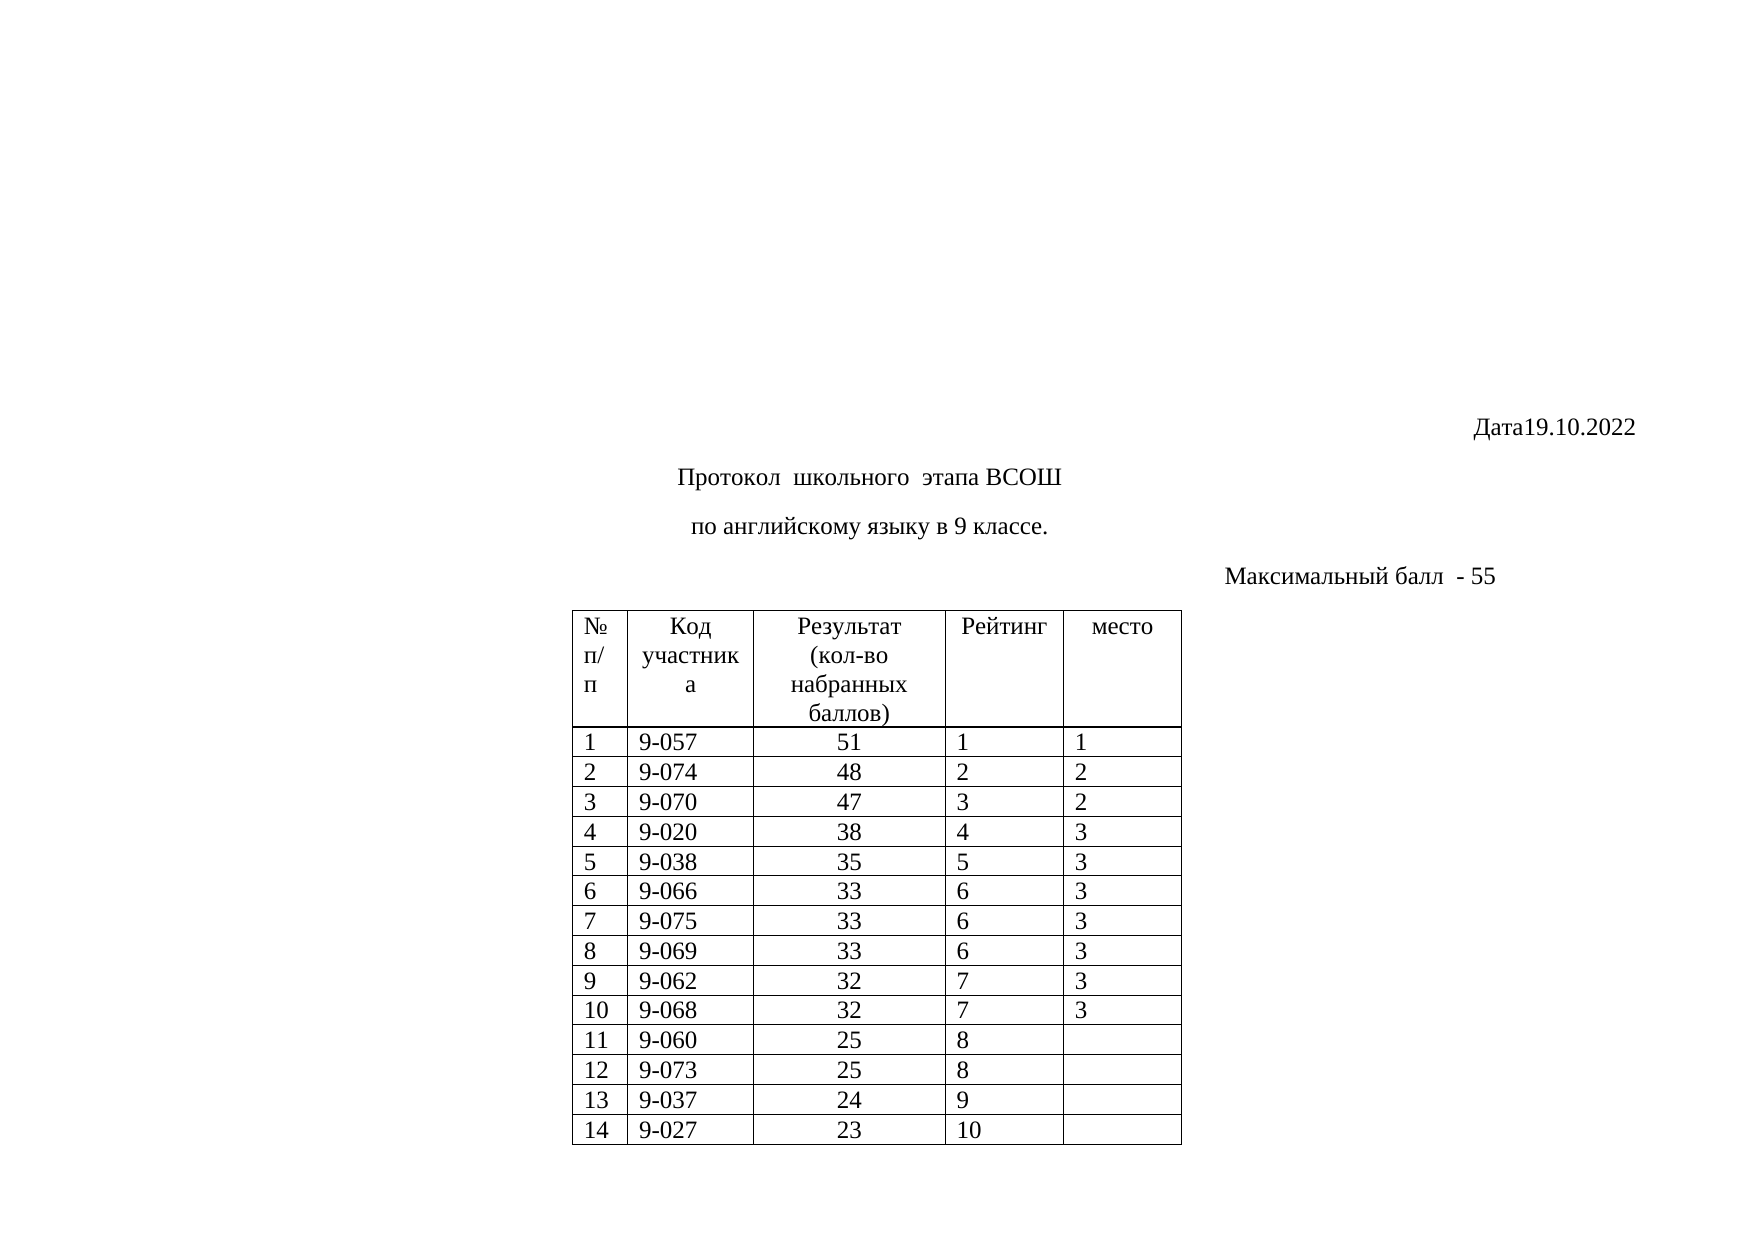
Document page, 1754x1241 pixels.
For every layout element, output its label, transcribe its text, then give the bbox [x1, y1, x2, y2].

table_cell 25 [754, 1025, 945, 1054]
table_cell 10 [573, 996, 627, 1024]
table_cell 9 [946, 1085, 1063, 1114]
table_cell 6 [573, 876, 627, 905]
table_cell [1064, 1085, 1181, 1114]
table_cell 35 [754, 847, 945, 875]
table_cell [1064, 1115, 1181, 1143]
table_cell 7 [946, 966, 1063, 994]
table_cell 9-027 [628, 1115, 753, 1143]
table_cell 5 [573, 847, 627, 875]
table_cell 9-062 [628, 966, 753, 994]
table_cell 1 [946, 728, 1063, 756]
table_cell 2 [1064, 757, 1181, 786]
table_cell 4 [946, 817, 1063, 846]
table_cell 9-075 [628, 906, 753, 935]
table_cell 6 [946, 876, 1063, 905]
table_cell 3 [1064, 996, 1181, 1024]
table_cell 9-057 [628, 728, 753, 756]
table_cell [1064, 1025, 1181, 1054]
table_cell 1 [1064, 728, 1181, 756]
table_cell 3 [1064, 817, 1181, 846]
table_cell 23 [754, 1115, 945, 1143]
table_cell 24 [754, 1085, 945, 1114]
table_header место [1064, 611, 1181, 726]
table_cell 33 [754, 906, 945, 935]
text Максимальный балл - 55 [1151, 561, 1636, 589]
table_cell 2 [1064, 787, 1181, 816]
text Дата19.10.2022 [103, 412, 1636, 441]
table_cell 12 [573, 1055, 627, 1084]
table_cell 7 [946, 996, 1063, 1024]
table_cell 11 [573, 1025, 627, 1054]
table_cell 14 [573, 1115, 627, 1143]
table_cell 3 [1064, 906, 1181, 935]
table_cell 33 [754, 876, 945, 905]
table_cell [1064, 1055, 1181, 1084]
table_cell 38 [754, 817, 945, 846]
table_cell 9-069 [628, 936, 753, 965]
table_cell 9-066 [628, 876, 753, 905]
table_cell 9-038 [628, 847, 753, 875]
table_cell 47 [754, 787, 945, 816]
table_cell 9-074 [628, 757, 753, 786]
table_cell 9-037 [628, 1085, 753, 1114]
table_cell 9-070 [628, 787, 753, 816]
table_cell 3 [1064, 876, 1181, 905]
text по английскому языку в 9 классе. [103, 511, 1636, 540]
table_cell 9 [573, 966, 627, 994]
table_cell 4 [573, 817, 627, 846]
table_cell 9-020 [628, 817, 753, 846]
table_cell 32 [754, 996, 945, 1024]
table_cell 9-068 [628, 996, 753, 1024]
table_cell 8 [946, 1025, 1063, 1054]
table_cell 33 [754, 936, 945, 965]
table_cell 2 [946, 757, 1063, 786]
table_header № п/п [573, 611, 627, 726]
table_cell 3 [1064, 936, 1181, 965]
table_header Код участника [628, 611, 753, 726]
table_cell 25 [754, 1055, 945, 1084]
table_cell 3 [946, 787, 1063, 816]
table_cell 3 [573, 787, 627, 816]
text Протокол школьного этапа ВСОШ [103, 462, 1636, 490]
table_cell 5 [946, 847, 1063, 875]
table_cell 9-060 [628, 1025, 753, 1054]
table_cell 10 [946, 1115, 1063, 1143]
table_cell 48 [754, 757, 945, 786]
table_cell 9-073 [628, 1055, 753, 1084]
table_cell 1 [573, 728, 627, 756]
table_cell 2 [573, 757, 627, 786]
table_cell 6 [946, 906, 1063, 935]
table_cell 3 [1064, 847, 1181, 875]
table_cell 6 [946, 936, 1063, 965]
table_cell 7 [573, 906, 627, 935]
table_cell 32 [754, 966, 945, 994]
table_cell 3 [1064, 966, 1181, 994]
table_header Результат (кол-во набранных баллов) [754, 611, 945, 726]
table_header Рейтинг [946, 611, 1063, 726]
table_cell 8 [573, 936, 627, 965]
table_cell 51 [754, 728, 945, 756]
table_cell 8 [946, 1055, 1063, 1084]
table_cell 13 [573, 1085, 627, 1114]
